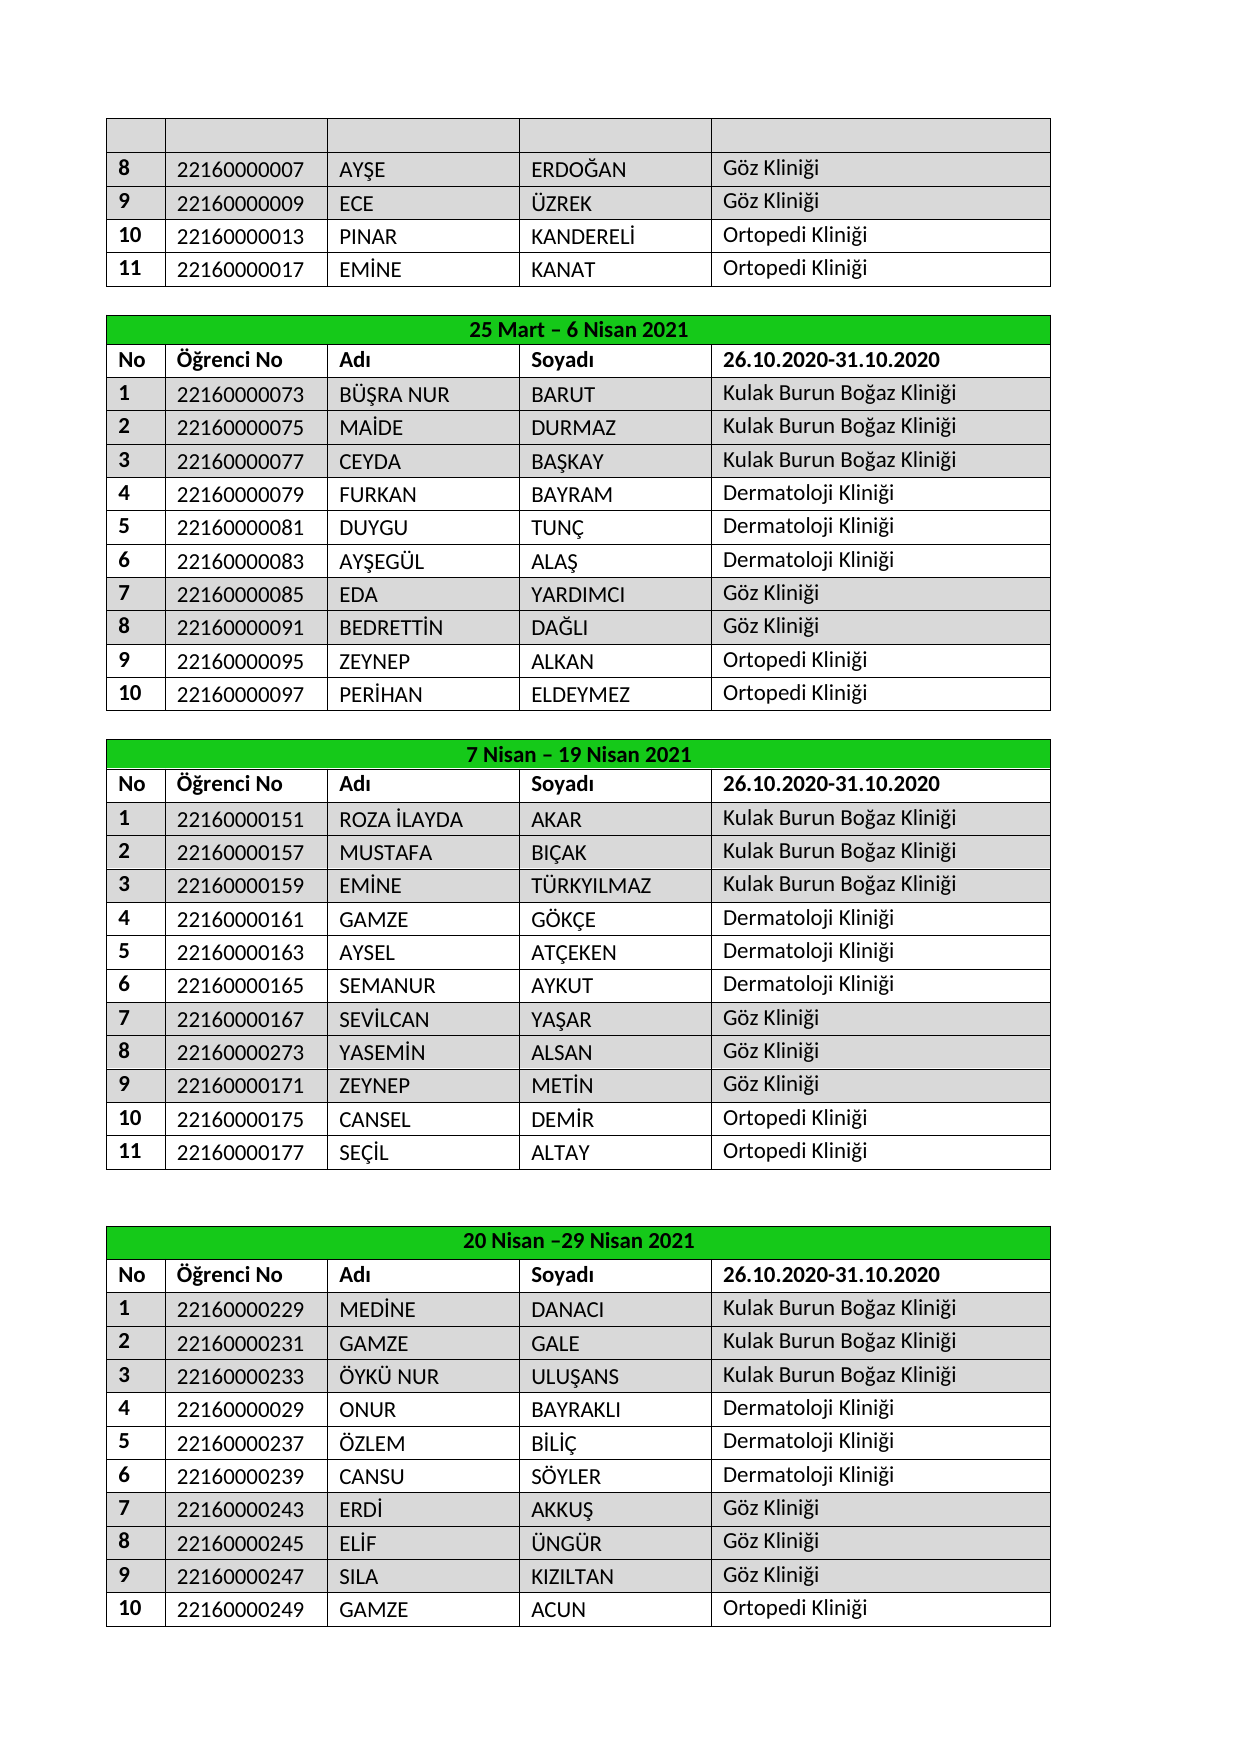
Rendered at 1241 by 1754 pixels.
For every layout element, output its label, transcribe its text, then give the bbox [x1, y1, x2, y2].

table_cell YAŞAR [520, 1003, 711, 1035]
table_cell Dermatoloji Kliniği [712, 903, 1050, 935]
table_cell 10 [107, 1103, 165, 1135]
table_header 25 Mart – 6 Nisan 2021 [107, 316, 1050, 344]
table_cell SÖYLER [520, 1460, 711, 1492]
table_cell Dermatoloji Kliniği [712, 970, 1050, 1002]
table_cell Göz Kliniği [712, 153, 1050, 186]
table_cell METİN [520, 1070, 711, 1102]
table_cell ZEYNEP [328, 645, 519, 677]
table_cell 22160000249 [166, 1593, 327, 1626]
table_cell Dermatoloji Kliniği [712, 1393, 1050, 1426]
table_cell 9 [107, 1070, 165, 1102]
table_cell 11 [107, 1136, 165, 1168]
table_cell EDA [328, 578, 519, 610]
table_cell DURMAZ [520, 411, 711, 444]
table_cell KIZILTAN [520, 1560, 711, 1592]
table_cell CANSU [328, 1460, 519, 1492]
table_cell DUYGU [328, 511, 519, 544]
table_cell 22160000085 [166, 578, 327, 610]
table_cell ÜNGÜR [520, 1527, 711, 1559]
table_cell Göz Kliniği [712, 1527, 1050, 1559]
table_cell 3 [107, 1360, 165, 1392]
table_cell 22160000007 [166, 153, 327, 186]
table_cell 22160000151 [166, 803, 327, 835]
table_cell 6 [107, 1460, 165, 1492]
table_cell 7 [107, 1493, 165, 1526]
table_cell 5 [107, 1427, 165, 1459]
table_cell 10 [107, 678, 165, 710]
table_cell TÜRKYILMAZ [520, 870, 711, 902]
table_cell YARDIMCI [520, 578, 711, 610]
table_cell ERDOĞAN [520, 153, 711, 186]
table_header 7 Nisan – 19 Nisan 2021 [107, 740, 1050, 768]
table_cell Göz Kliniği [712, 1560, 1050, 1592]
table_cell ULUŞANS [520, 1360, 711, 1392]
table_cell ZEYNEP [328, 1070, 519, 1102]
table_cell 22160000081 [166, 511, 327, 544]
table_cell 22160000075 [166, 411, 327, 444]
table_cell FURKAN [328, 478, 519, 510]
table_cell SEÇİL [328, 1136, 519, 1168]
table_cell ÖZLEM [328, 1427, 519, 1459]
table_cell BÜŞRA NUR [328, 378, 519, 410]
table_cell BEDRETTİN [328, 611, 519, 644]
table_cell 22160000161 [166, 903, 327, 935]
table_cell Soyadı [520, 1260, 711, 1292]
table_cell Göz Kliniği [712, 119, 1050, 152]
table_cell Adı [328, 770, 519, 802]
table_cell Göz Kliniği [712, 1070, 1050, 1102]
table_cell KANDERELİ [520, 220, 711, 252]
table_cell ALTAY [520, 1136, 711, 1168]
table_cell 6 [107, 545, 165, 577]
table_cell Göz Kliniği [712, 1036, 1050, 1068]
table_cell AYŞEGÜL [328, 545, 519, 577]
table_cell Öğrenci No [166, 770, 327, 802]
table_cell 22160000239 [166, 1460, 327, 1492]
table_cell 11 [107, 253, 165, 286]
table_cell 22160000077 [166, 445, 327, 477]
table_cell Kulak Burun Boğaz Kliniği [712, 378, 1050, 410]
table_cell AKKUŞ [520, 1493, 711, 1526]
table_cell 22160000273 [166, 1036, 327, 1068]
table_cell 22160000095 [166, 645, 327, 677]
table_cell Ortopedi Kliniği [712, 1136, 1050, 1168]
table_cell Göz Kliniği [712, 578, 1050, 610]
table_cell ONUR [328, 1393, 519, 1426]
table_cell 1 [107, 378, 165, 410]
table_cell MUSTAFA [328, 836, 519, 868]
table_cell 8 [107, 1036, 165, 1068]
table_cell AYŞE [328, 153, 519, 186]
table_cell GALE [520, 1327, 711, 1359]
table_cell Kulak Burun Boğaz Kliniği [712, 803, 1050, 835]
table_cell 22160000231 [166, 1327, 327, 1359]
table_cell 7 [107, 578, 165, 610]
table_cell Dermatoloji Kliniği [712, 1427, 1050, 1459]
table_cell Kulak Burun Boğaz Kliniği [712, 1327, 1050, 1359]
table_cell 22160000243 [166, 1493, 327, 1526]
table_cell 22160000237 [166, 1427, 327, 1459]
table_cell Ortopedi Kliniği [712, 1593, 1050, 1626]
table_cell 2 [107, 836, 165, 868]
table_cell GAMZE [328, 1593, 519, 1626]
table_cell Göz Kliniği [712, 187, 1050, 219]
table_cell DANACI [520, 1293, 711, 1326]
table_cell BAYRAM [520, 478, 711, 510]
table_cell 22160000005 [166, 119, 327, 152]
table_cell MEDİNE [328, 1293, 519, 1326]
table_cell ALAŞ [520, 545, 711, 577]
table_cell Dermatoloji Kliniği [712, 1460, 1050, 1492]
table_cell ALSAN [520, 1036, 711, 1068]
table_cell Dermatoloji Kliniği [712, 511, 1050, 544]
table_cell 22160000079 [166, 478, 327, 510]
table_cell 4 [107, 903, 165, 935]
table_cell No [107, 345, 165, 377]
table_cell ELİF [328, 1527, 519, 1559]
table_cell ALKAN [520, 645, 711, 677]
table_cell 7 [107, 119, 165, 152]
table_cell AKAR [520, 803, 711, 835]
table_cell BARUT [520, 378, 711, 410]
table_cell Ortopedi Kliniği [712, 645, 1050, 677]
table_cell CANSEL [328, 1103, 519, 1135]
table_cell AYKUT [520, 970, 711, 1002]
table_cell 8 [107, 1527, 165, 1559]
table_cell GAMZE [328, 903, 519, 935]
table_cell Göz Kliniği [712, 611, 1050, 644]
table_cell GAMZE [328, 1327, 519, 1359]
table_cell 9 [107, 645, 165, 677]
table_cell Ortopedi Kliniği [712, 253, 1050, 286]
table_cell Adı [328, 345, 519, 377]
table_cell Kulak Burun Boğaz Kliniği [712, 870, 1050, 902]
table_cell MAİDE [328, 411, 519, 444]
table_cell KANAT [520, 253, 711, 286]
table_cell SILA [328, 1560, 519, 1592]
table_cell 22160000029 [166, 1393, 327, 1426]
table_cell 22160000171 [166, 1070, 327, 1102]
table_cell EMİNE [328, 870, 519, 902]
table_cell No [107, 770, 165, 802]
table_cell 10 [107, 1593, 165, 1626]
table_cell 4 [107, 1393, 165, 1426]
table_cell Soyadı [520, 345, 711, 377]
table_cell BİLİÇ [520, 1427, 711, 1459]
table_cell YASEMİN [328, 1036, 519, 1068]
table_cell GÖKÇE [520, 903, 711, 935]
table_cell CEYDA [328, 445, 519, 477]
table_cell 2 [107, 411, 165, 444]
table_cell 26.10.2020-31.10.2020 [712, 1260, 1050, 1292]
table_cell 4 [107, 478, 165, 510]
table_cell 7 [107, 1003, 165, 1035]
table_cell BAYRAKLI [520, 1393, 711, 1426]
table_cell ATÇEKEN [520, 936, 711, 968]
table_cell 22160000017 [166, 253, 327, 286]
table_cell TUNÇ [520, 511, 711, 544]
table_cell ACUN [520, 1593, 711, 1626]
table_cell 8 [107, 153, 165, 186]
table_cell Ortopedi Kliniği [712, 678, 1050, 710]
table_cell 22160000091 [166, 611, 327, 644]
table_cell 22160000175 [166, 1103, 327, 1135]
table_cell 2 [107, 1327, 165, 1359]
table_cell Kulak Burun Boğaz Kliniği [712, 836, 1050, 868]
table_cell 1 [107, 1293, 165, 1326]
table_cell 10 [107, 220, 165, 252]
table_cell Dermatoloji Kliniği [712, 545, 1050, 577]
table_cell No [107, 1260, 165, 1292]
table_cell Öğrenci No [166, 345, 327, 377]
table_cell EMİNE [328, 253, 519, 286]
table_cell ROZA İLAYDA [328, 803, 519, 835]
table_cell Kulak Burun Boğaz Kliniği [712, 445, 1050, 477]
table_cell SEMANUR [328, 970, 519, 1002]
table_cell PERİHAN [328, 678, 519, 710]
table_cell 22160000163 [166, 936, 327, 968]
table_cell ÜZREK [520, 187, 711, 219]
table_cell 22160000097 [166, 678, 327, 710]
table_header 20 Nisan –29 Nisan 2021 [107, 1227, 1050, 1259]
table_cell 22160000009 [166, 187, 327, 219]
table_cell 3 [107, 445, 165, 477]
table_cell 26.10.2020-31.10.2020 [712, 770, 1050, 802]
table_cell Kulak Burun Boğaz Kliniği [712, 1293, 1050, 1326]
table_cell Kulak Burun Boğaz Kliniği [712, 1360, 1050, 1392]
table_cell BİRCİ [520, 119, 711, 152]
table_cell 26.10.2020-31.10.2020 [712, 345, 1050, 377]
table_cell BAŞKAY [520, 445, 711, 477]
table_cell 5 [107, 511, 165, 544]
table_cell 5 [107, 936, 165, 968]
table_cell Kulak Burun Boğaz Kliniği [712, 411, 1050, 444]
table_cell 9 [107, 1560, 165, 1592]
table_cell ÖYKÜ NUR [328, 1360, 519, 1392]
table_cell Dermatoloji Kliniği [712, 478, 1050, 510]
table_cell 22160000233 [166, 1360, 327, 1392]
table_cell BIÇAK [520, 836, 711, 868]
table_cell PINAR [328, 119, 519, 152]
table_cell DEMİR [520, 1103, 711, 1135]
table_cell 22160000159 [166, 870, 327, 902]
table_cell 22160000073 [166, 378, 327, 410]
table_cell Dermatoloji Kliniği [712, 936, 1050, 968]
table_cell 8 [107, 611, 165, 644]
table_cell Adı [328, 1260, 519, 1292]
table_cell 3 [107, 870, 165, 902]
table_cell 22160000013 [166, 220, 327, 252]
table_cell 22160000157 [166, 836, 327, 868]
table_cell 9 [107, 187, 165, 219]
table_cell DAĞLI [520, 611, 711, 644]
table_cell 6 [107, 970, 165, 1002]
table_cell SEVİLCAN [328, 1003, 519, 1035]
table_cell 22160000167 [166, 1003, 327, 1035]
table_cell ECE [328, 187, 519, 219]
table_cell ELDEYMEZ [520, 678, 711, 710]
table_cell Ortopedi Kliniği [712, 220, 1050, 252]
table_cell 22160000177 [166, 1136, 327, 1168]
table_cell AYSEL [328, 936, 519, 968]
table_cell PINAR [328, 220, 519, 252]
table_cell Soyadı [520, 770, 711, 802]
table_cell 22160000245 [166, 1527, 327, 1559]
table_cell 1 [107, 803, 165, 835]
table_cell Öğrenci No [166, 1260, 327, 1292]
table_cell ERDİ [328, 1493, 519, 1526]
table_cell 22160000229 [166, 1293, 327, 1326]
table_cell Göz Kliniği [712, 1003, 1050, 1035]
table_cell 22160000165 [166, 970, 327, 1002]
table_cell Ortopedi Kliniği [712, 1103, 1050, 1135]
table_cell Göz Kliniği [712, 1493, 1050, 1526]
table_cell 22160000247 [166, 1560, 327, 1592]
table_cell 22160000083 [166, 545, 327, 577]
